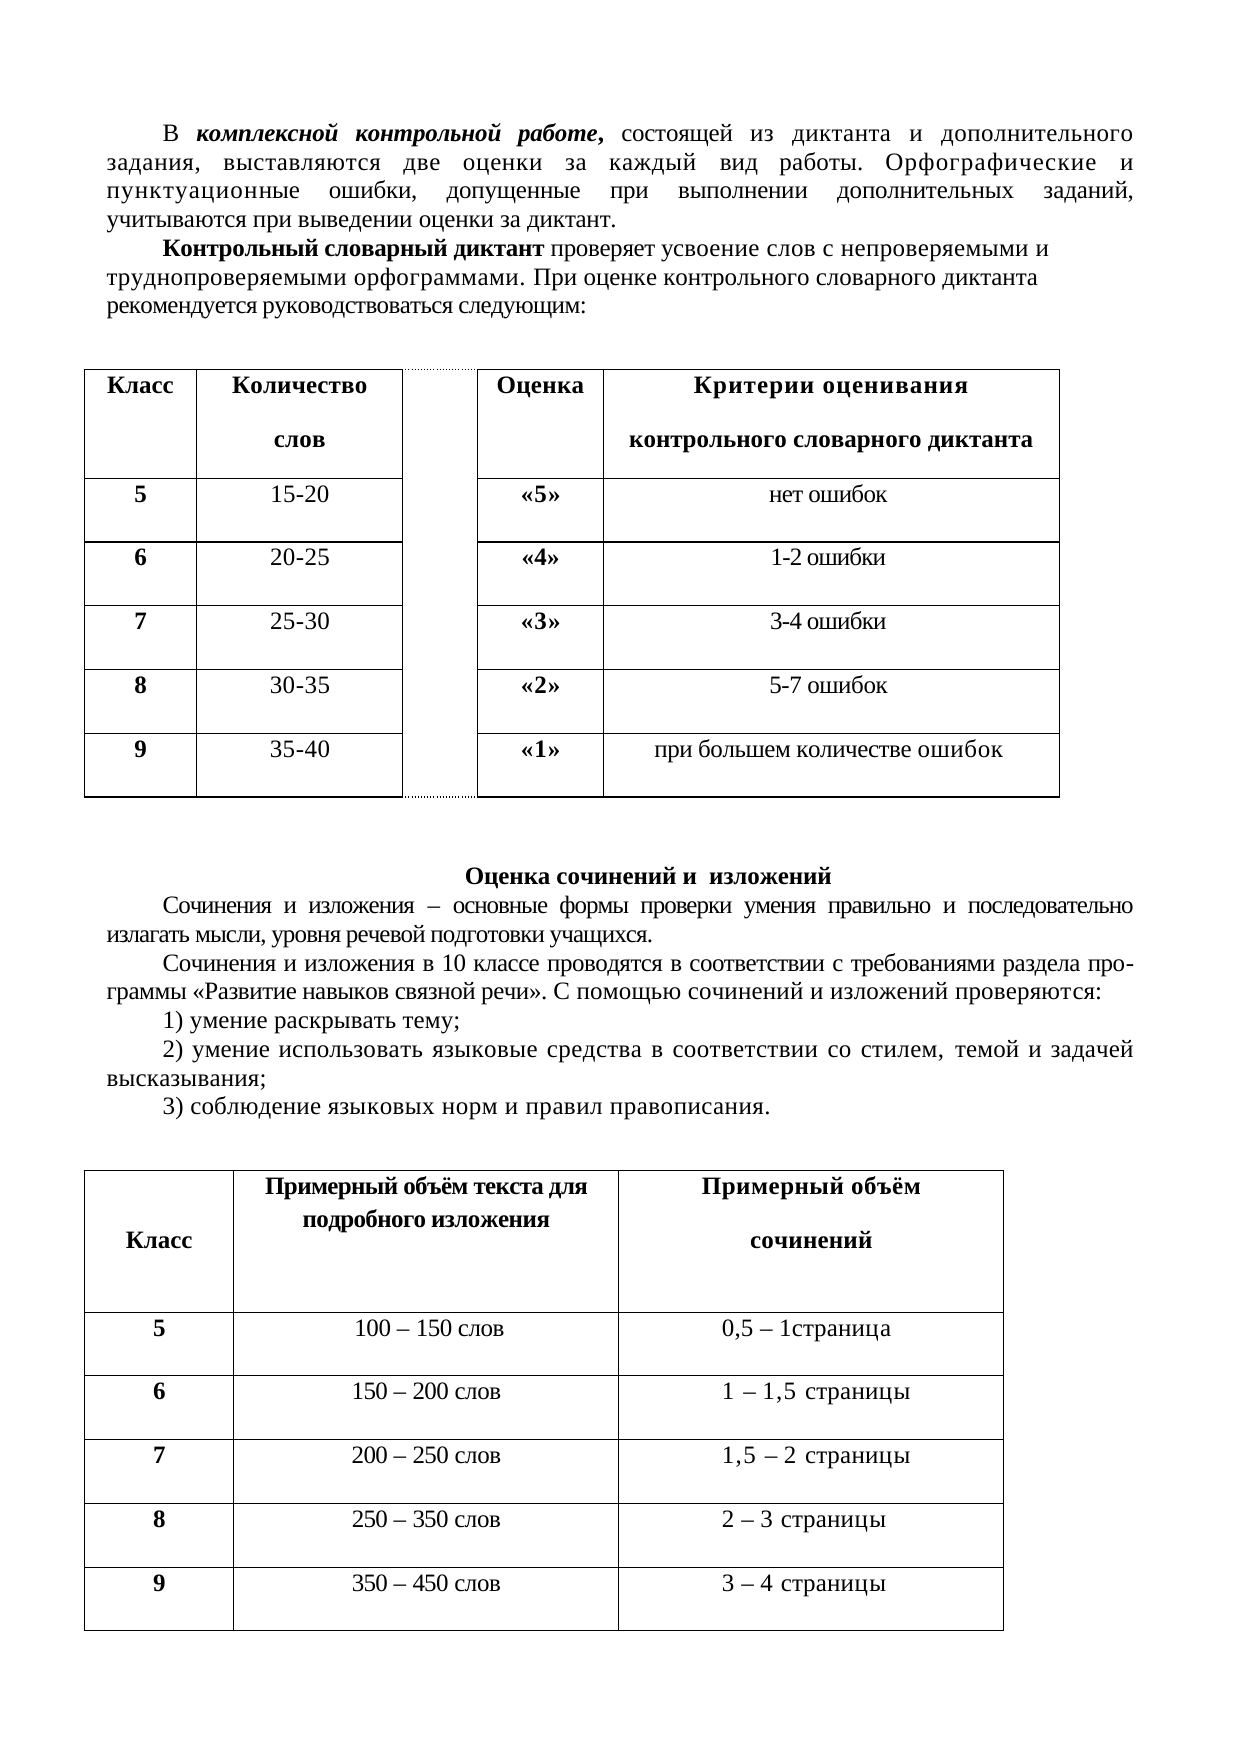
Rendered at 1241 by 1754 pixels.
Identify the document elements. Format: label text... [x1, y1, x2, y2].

table_header Примерный объём сочинений [619, 1171, 1003, 1312]
table_cell 100 – 150 слов [234, 1313, 618, 1375]
table_header Критерии оценивания контрольного словарного диктанта [604, 370, 1059, 478]
table_cell 8 [85, 670, 196, 733]
text Контрольный словарный диктант проверяет усвоение слов с непроверяемыми и труднопроверяемыми орфограммами. При оценке контрольного словарного диктанта рекомендуется руководствоваться следующим: [106, 233, 1134, 319]
text Сочинения и изложения – основные формы проверки умения правильно и последовательно излагать мысли, уровня речевой подготовки учащихся. [106, 890, 1134, 948]
table_cell 7 [85, 606, 196, 669]
table_cell 3 – 4 страницы [619, 1568, 1003, 1630]
table_cell 1,5 – 2 страницы [619, 1440, 1003, 1503]
table_cell 6 [85, 1376, 233, 1439]
table_cell «4» [478, 543, 603, 605]
text 1) умение раскрывать тему; [106, 1005, 1134, 1034]
table_cell 5-7 ошибок [604, 670, 1059, 733]
table_cell 250 – 350 слов [234, 1504, 618, 1567]
table_header [403, 369, 477, 796]
table_cell 8 [85, 1504, 233, 1567]
table_cell 20-25 [197, 543, 402, 605]
table_header Класс [85, 370, 196, 478]
table_cell 0,5 – 1страница [619, 1313, 1003, 1375]
table_cell «3» [478, 606, 603, 669]
table_header Оценка [478, 370, 603, 478]
table_cell 35-40 [197, 734, 402, 796]
table_cell 2 – 3 страницы [619, 1504, 1003, 1567]
table_cell 5 [85, 1313, 233, 1375]
table_cell 6 [85, 543, 196, 605]
text 3) соблюдение языковых норм и правил правописания. [106, 1091, 1134, 1120]
table_cell 7 [85, 1440, 233, 1503]
text Сочинения и изложения в 10 классе проводятся в соответствии с требованиями раздела программы «Развитие навыков связной речи». С помощью сочинений и изложений проверяются: [106, 948, 1134, 1005]
table_cell 5 [85, 479, 196, 541]
table_cell 9 [85, 734, 196, 796]
text Оценка сочинений и изложений [106, 861, 1134, 890]
table_cell «5» [478, 479, 603, 541]
text В комплексной контрольной работе, состоящей из диктанта и дополнительного задания, выставляются две оценки за каждый вид работы. Орфографические и пунктуационные ошибки, допущенные при выполнении дополнительных заданий, учитываются при выведении оценки за диктант. [106, 118, 1134, 233]
table_cell при большем количестве ошибок [604, 734, 1059, 796]
table_cell 1-2 ошибки [604, 543, 1059, 605]
table_cell 150 – 200 слов [234, 1376, 618, 1439]
table_cell 9 [85, 1568, 233, 1630]
table_cell «2» [478, 670, 603, 733]
table_cell 25-30 [197, 606, 402, 669]
table_cell «1» [478, 734, 603, 796]
table_cell 200 – 250 слов [234, 1440, 618, 1503]
table_cell 30-35 [197, 670, 402, 733]
table_header Примерный объём текста для подробного изложения [234, 1171, 618, 1312]
text 2) умение использовать языковые средства в соответствии со стилем, темой и задачей высказывания; [106, 1034, 1134, 1091]
table_header Класс [85, 1171, 233, 1312]
table_cell нет ошибок [604, 479, 1059, 541]
table_cell 3-4 ошибки [604, 606, 1059, 669]
table_cell 15-20 [197, 479, 402, 541]
table_cell 350 – 450 слов [234, 1568, 618, 1630]
table_header Количество слов [197, 370, 402, 478]
table_cell 1 – 1,5 страницы [619, 1376, 1003, 1439]
